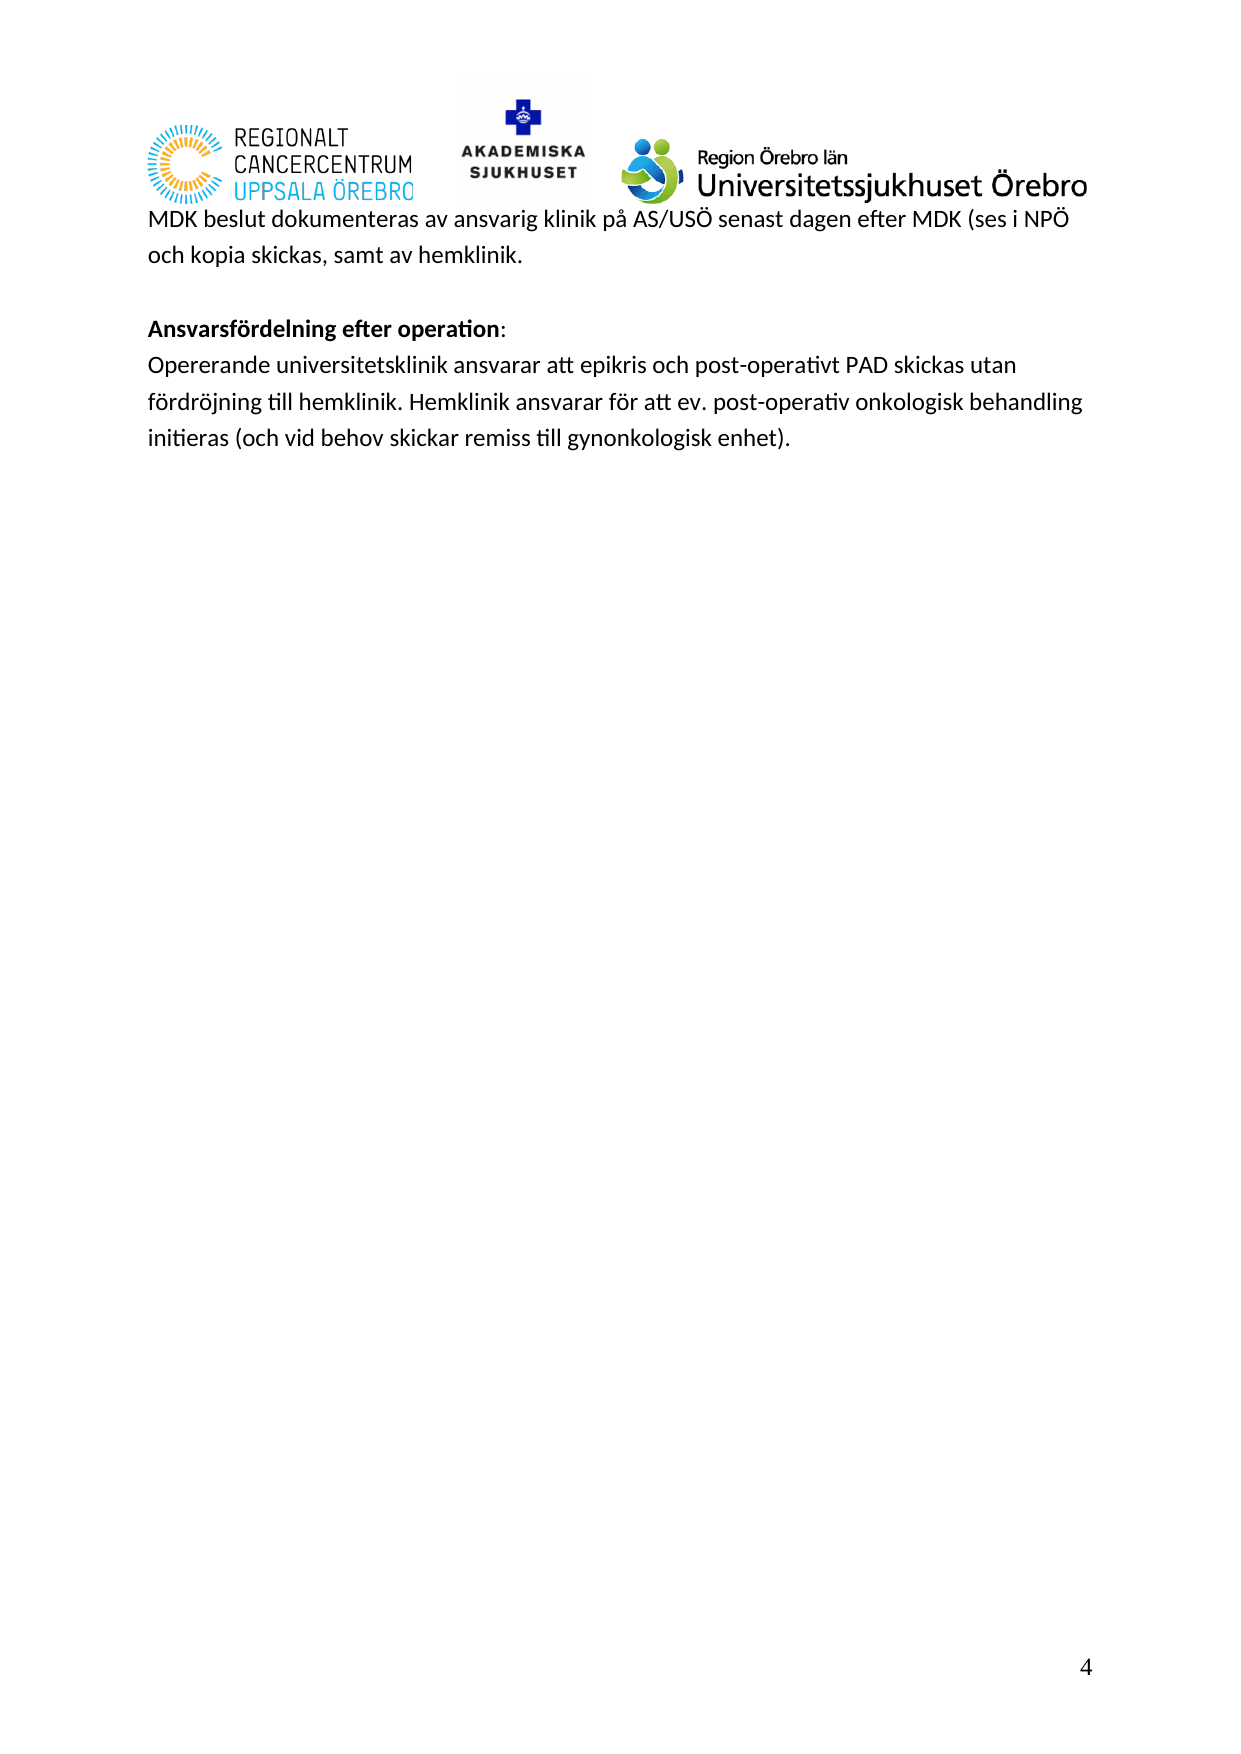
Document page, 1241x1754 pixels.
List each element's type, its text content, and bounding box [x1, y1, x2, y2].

text Ansvarsfördelning efter operation: [148, 313, 1093, 343]
picture [621, 139, 1087, 204]
text MDK beslut dokumenteras av ansvarig klinik på AS/USÖ senast dagen efter MDK (ses i NPÖ och kopia skickas, samt av hemklinik. [148, 203, 1093, 270]
picture [405, 184, 413, 198]
picture [458, 73, 588, 204]
picture [147, 125, 413, 204]
text Opererande universitetsklinik ansvarar att epikris och post-operativt PAD skickas utan fördröjning till hemklinik. Hemklinik ansvarar för att ev. post-operativ onkologisk behandling initieras (och vid behov skickar remiss till gynonkologisk enhet). [148, 349, 1093, 453]
